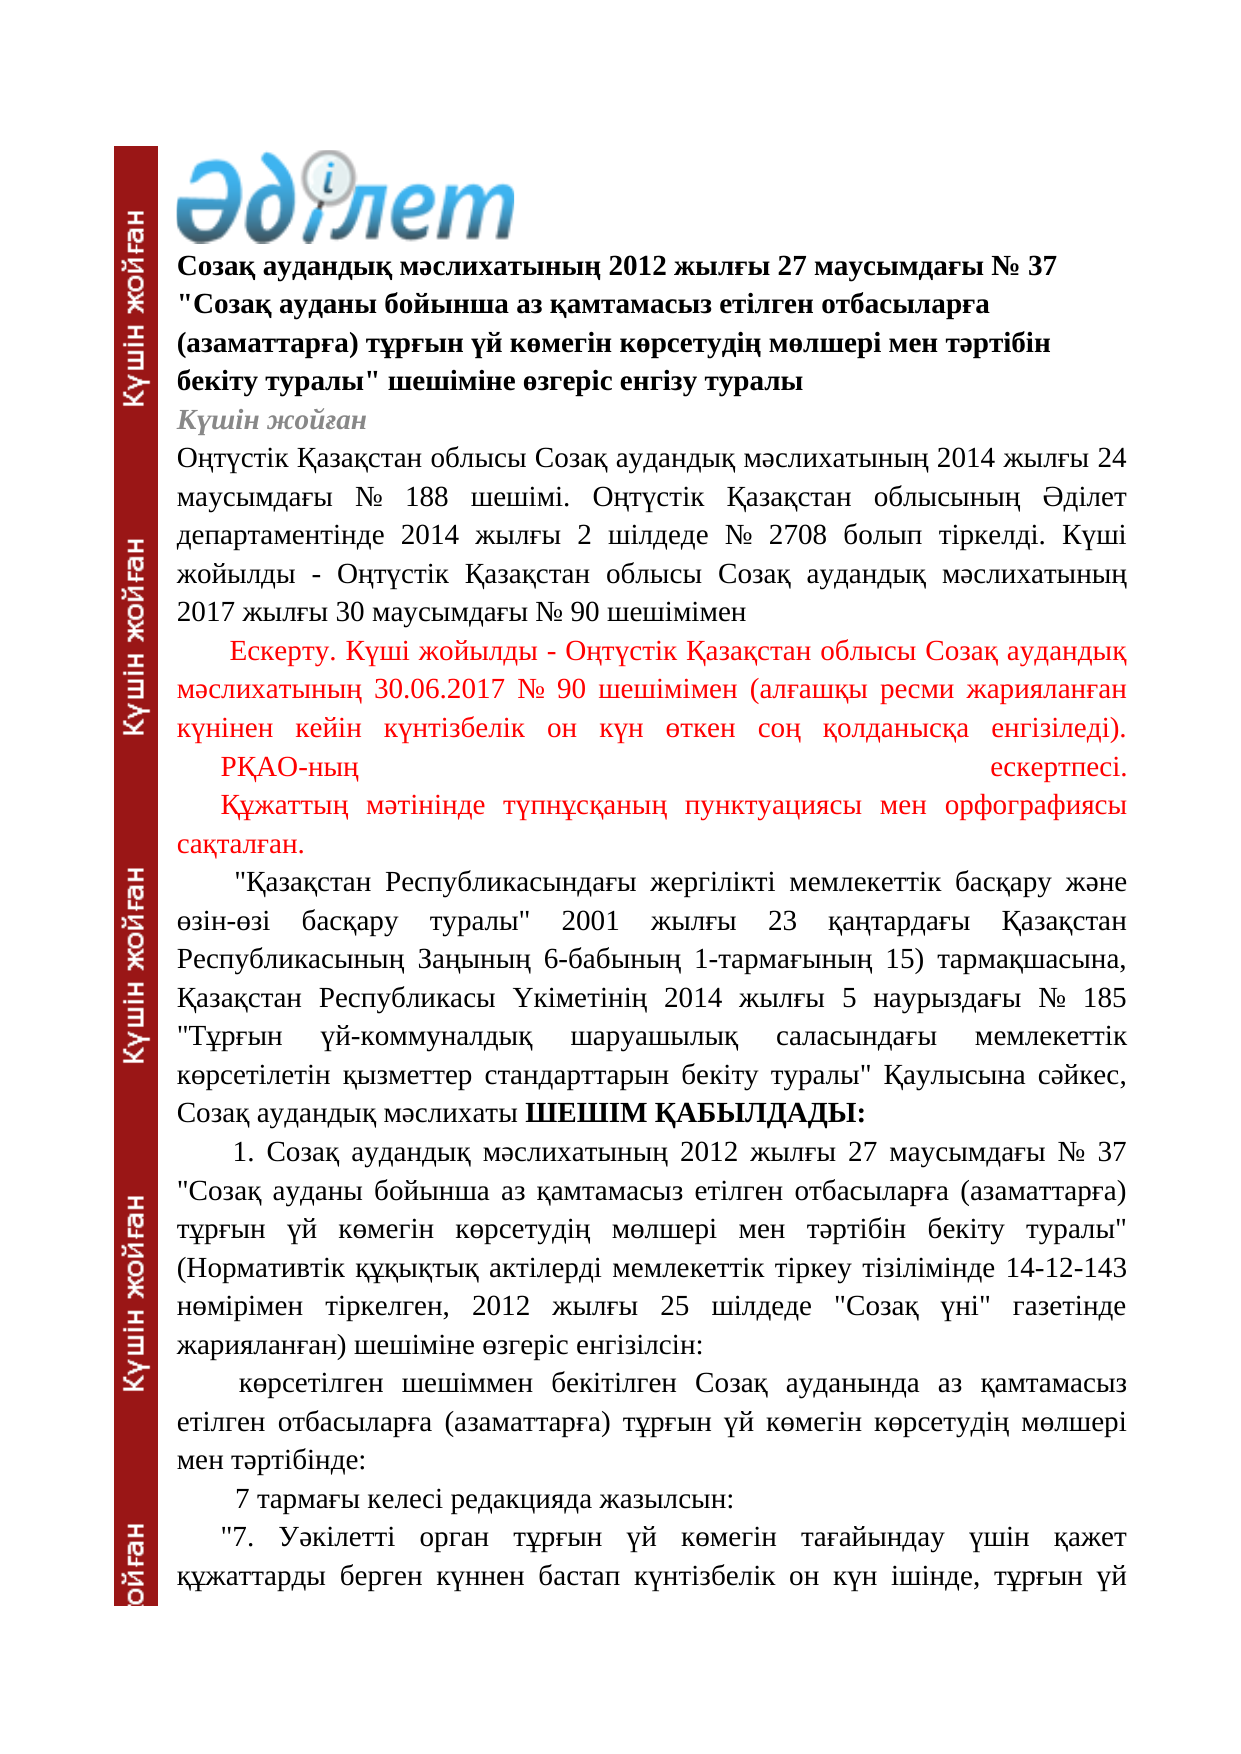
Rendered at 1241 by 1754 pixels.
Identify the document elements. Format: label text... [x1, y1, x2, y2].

text көрсетілген шешіммен бекітілген Созақ ауданында аз қамтамасыз етілген отбасыларға (азаматтарға) тұрғын үй көмегін көрсетудің мөлшері мен тәртібінде: [112, 1365, 1128, 1476]
picture [114, 628, 158, 633]
picture [114, 1360, 158, 1365]
picture [176, 150, 515, 244]
picture [114, 146, 158, 248]
text Күшін жойған [112, 402, 1128, 435]
text Созақ аудандық мәслихатының 2012 жылғы 27 маусымдағы № 37 "Созақ ауданы бойынша аз қамтамасыз етілген отбасыларға (азаматтарға) тұрғын үй көмегін көрсетудің мөлшері мен тәртібін бекіту туралы" шешіміне өзгеріс енгізу туралы [112, 248, 1128, 397]
picture [114, 1476, 158, 1481]
text 1. Созақ аудандық мәслихатының 2012 жылғы 27 маусымдағы № 37 "Созақ ауданы бойынша аз қамтамасыз етілген отбасыларға (азаматтарға) тұрғын үй көмегін көрсетудің мөлшері мен тәртібін бекіту туралы" (Нормативтік құқықтық актілерді мемлекеттік тіркеу тізілімінде 14-12-143 нөмірімен тіркелген, 2012 жылғы 25 шілдеде "Созақ үні" газетінде жарияланған) шешіміне өзгеріс енгізілсін: [112, 1134, 1128, 1360]
picture [114, 1514, 158, 1519]
text Оңтүстік Қазақстан облысы Созақ аудандық мәслихатының 2014 жылғы 24 маусымдағы № 188 шешімі. Оңтүстік Қазақстан облысының Әділет департаментінде 2014 жылғы 2 шілдеде № 2708 болып тіркелді. Күші жойылды - Оңтүстiк Қазақстан облысы Созақ аудандық мәслихатының 2017 жылғы 30 маусымдағы № 90 шешiмiмен [112, 440, 1128, 628]
picture [114, 397, 158, 402]
picture [114, 435, 158, 440]
text Ескерту. Күші жойылды - Оңтүстiк Қазақстан облысы Созақ аудандық мәслихатының 30.06.2017 № 90 шешiмiмен (алғашқы ресми жарияланған күнінен кейін күнтізбелік он күн өткен соң қолданысқа енгізіледі). РҚАО-ның ескертпесі. Құжаттың мәтінінде түпнұсқаның пунктуациясы мен орфографиясы сақталған. [112, 633, 1128, 859]
picture [114, 1592, 158, 1606]
picture [114, 859, 158, 864]
picture [114, 1129, 158, 1134]
text 7 тармағы келесі редакцияда жазылсын: [112, 1481, 1128, 1514]
text "Қазақстан Республикасындағы жергілікті мемлекеттік басқару және өзін-өзі басқару туралы" 2001 жылғы 23 қаңтардағы Қазақстан Республикасының Заңының 6-бабының 1-тармағының 15) тармақшасына, Қазақстан Республикасы Үкіметінің 2014 жылғы 5 наурыздағы № 185 "Тұрғын үй-коммуналдық шаруашылық саласындағы мемлекеттік көрсетілетін қызметтер стандарттарын бекіту туралы" Қаулысына сәйкес, Созақ аудандық мәслихаты ШЕШІМ ҚАБЫЛДАДЫ: [112, 864, 1128, 1129]
